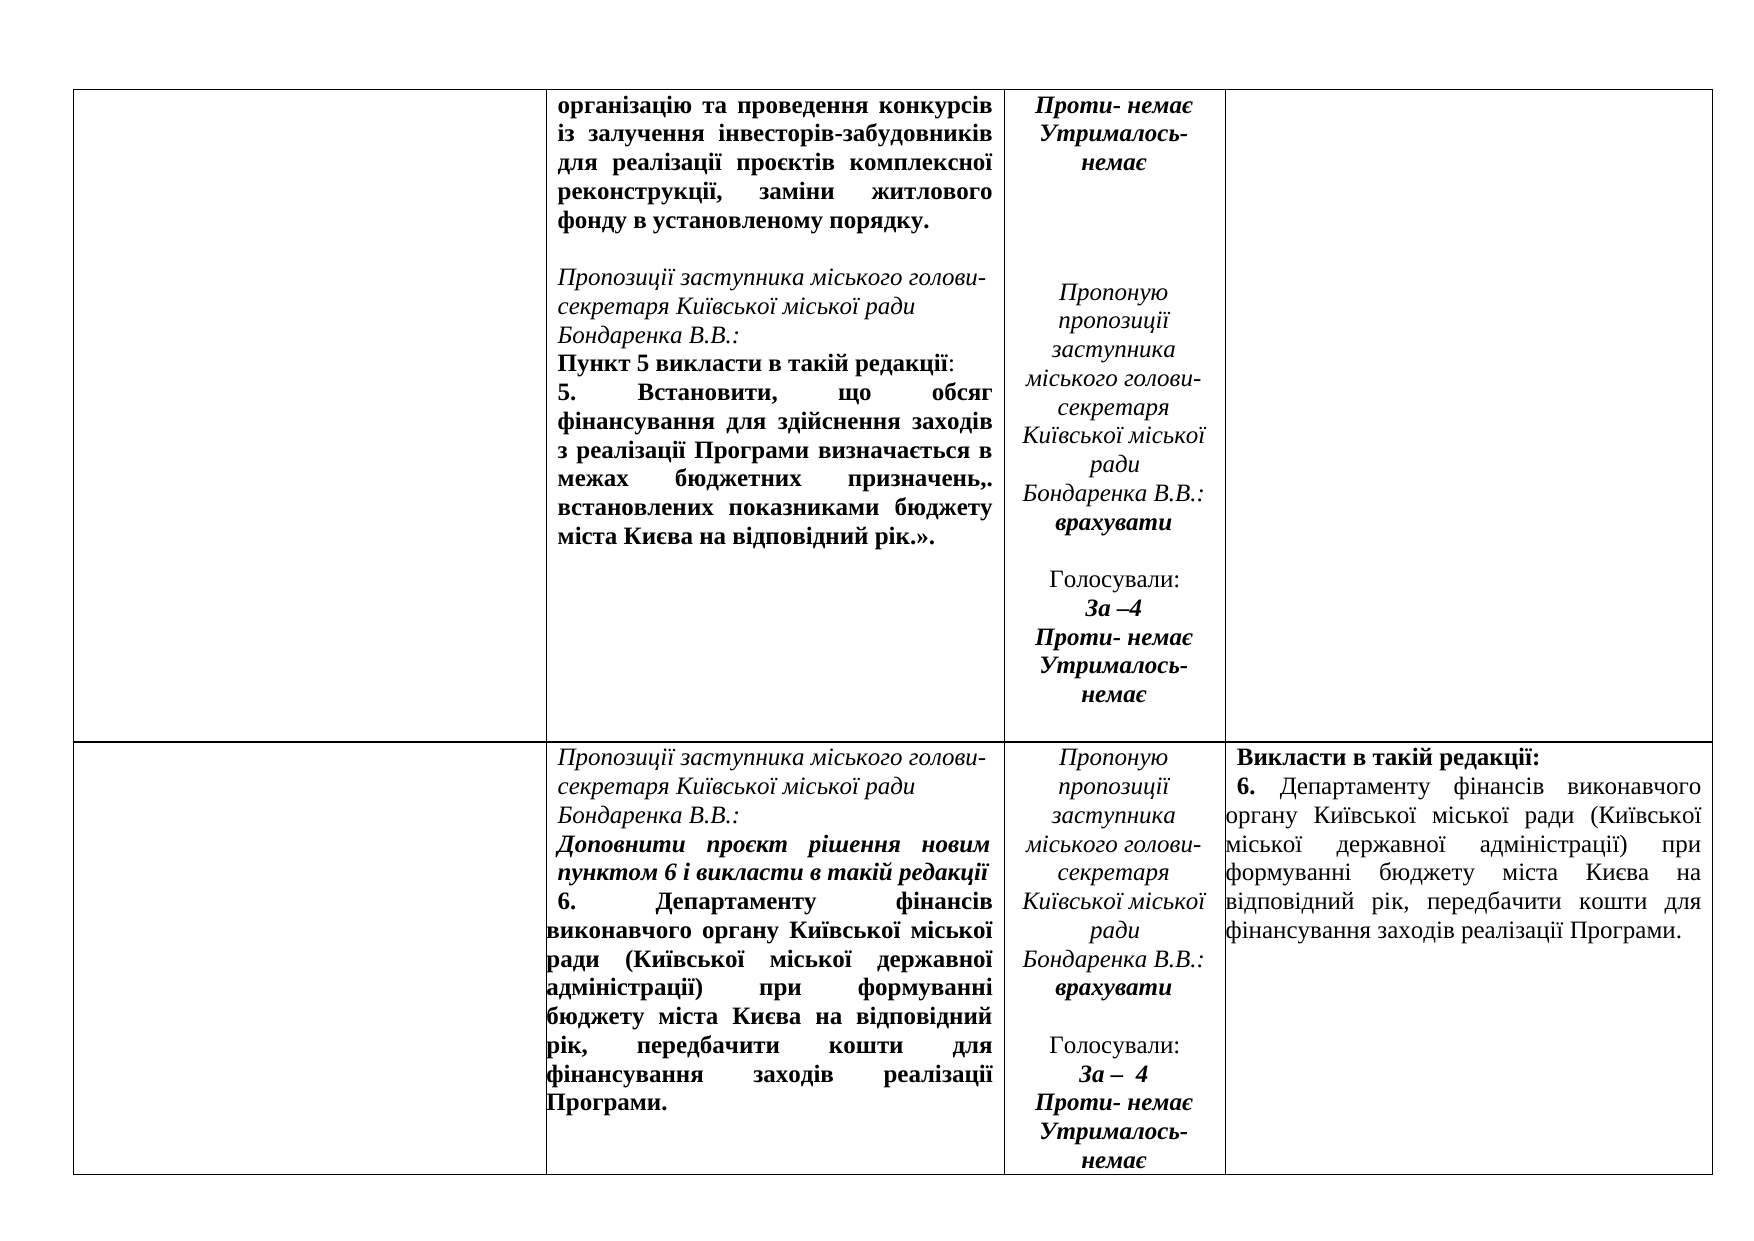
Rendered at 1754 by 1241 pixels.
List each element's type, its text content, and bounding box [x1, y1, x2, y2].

table_cell Пропозиції заступника міського голови-секретаря Київської міської ради Бондаренка В.В.: Доповнити проєкт рішення новим пунктом 6 і викласти в такій редакції 6. Департаменту фінансів виконавчого органу Київської міської ради (Київської міської державної адміністрації) при формуванні бюджету міста Києва на відповідний рік, передбачити кошти для фінансування заходів реалізації Програми. [547, 743, 1004, 1174]
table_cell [74, 90, 546, 741]
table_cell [547, 90, 1004, 741]
table_cell [74, 743, 546, 1174]
table_cell Викласти в такій редакції: 6. Департаменту фінансів виконавчого органу Київської міської ради (Київської міської державної адміністрації) при формуванні бюджету міста Києва на відповідний рік, передбачити кошти для фінансування заходів реалізації Програми. [1226, 743, 1712, 1174]
table_cell Пропоную пропозиції заступника міського голови-секретаря Київської міської ради Бондаренка В.В.: врахувати Голосували: За – 4 Проти- немає Утрималось-немає [1005, 743, 1225, 1174]
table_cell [1005, 90, 1225, 741]
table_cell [1226, 90, 1712, 741]
